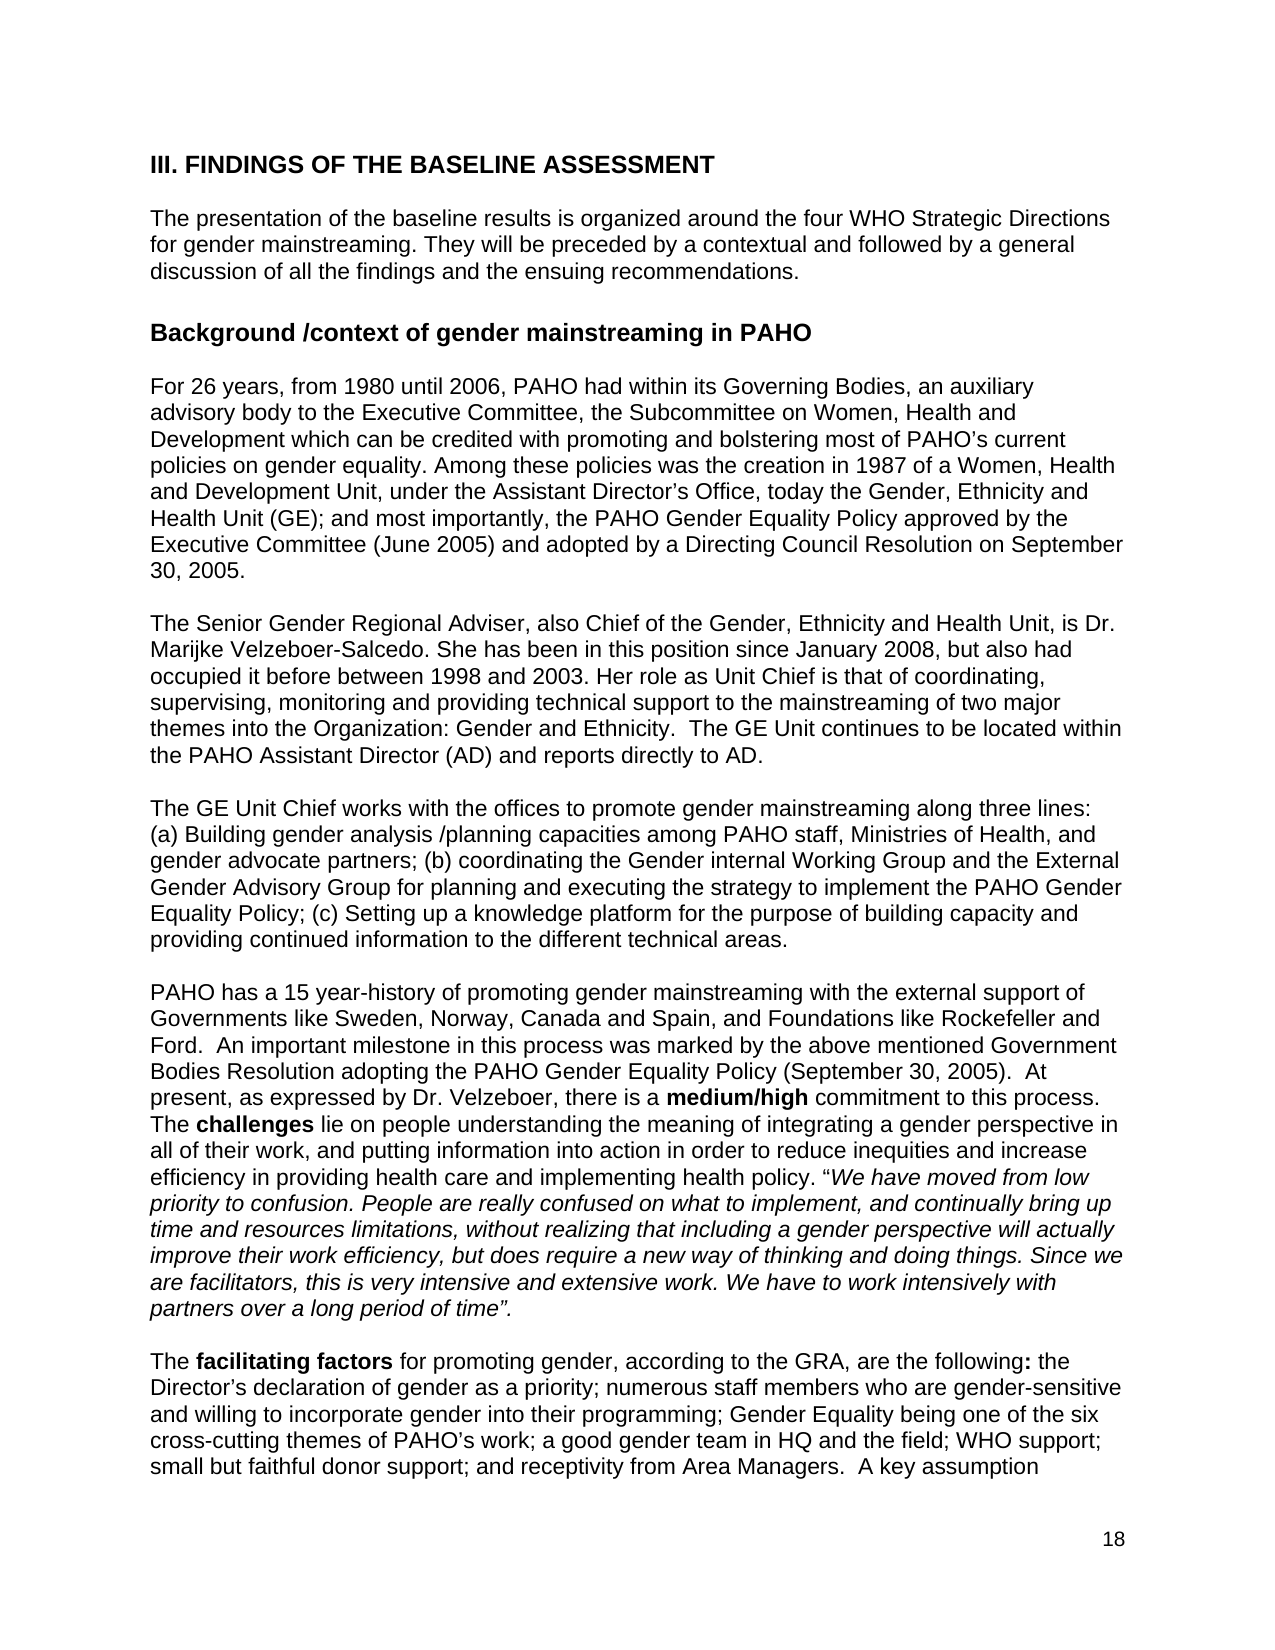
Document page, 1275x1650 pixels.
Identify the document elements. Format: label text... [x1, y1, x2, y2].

list The GE Unit Chief works with the offices to promote gender mainstreaming along three lines: (a) Building gender analysis /planning capacities among PAHO staff, Ministries of Health, and gender advocate partners; (b) coordinating the Gender internal Working Group and the External Gender Advisory Group for planning and executing the strategy to implement the PAHO Gender Equality Policy; (c) Setting up a knowledge platform for the purpose of building capacity and providing continued information to the different technical areas. [150, 794, 1125, 953]
text PAHO has a 15 year-history of promoting gender mainstreaming with the external support of Governments like Sweden, Norway, Canada and Spain, and Foundations like Rockefeller and Ford. An important milestone in this process was marked by the above mentioned Government Bodies Resolution adopting the PAHO Gender Equality Policy (September 30, 2005). At present, as expressed by Dr. Velzeboer, there is a medium/high commitment to this process. The challenges lie on people understanding the meaning of integrating a gender perspective in all of their work, and putting information into action in order to reduce inequities and increase efficiency in providing health care and implementing health policy. “We have moved from low priority to confusion. People are really confused on what to implement, and continually bring up time and resources limitations, without realizing that including a gender perspective will actually improve their work efficiency, but does require a new way of thinking and doing things. Since we are facilitators, this is very intensive and extensive work. We have to work intensively with partners over a long period of time”. [150, 979, 1125, 1322]
list The Senior Gender Regional Adviser, also Chief of the Gender, Ethnicity and Health Unit, is Dr. Marijke Velzeboer-Salcedo. She has been in this position since January 2008, but also had occupied it before between 1998 and 2003. Her role as Unit Chief is that of coordinating, supervising, monitoring and providing technical support to the mainstreaming of two major themes into the Organization: Gender and Ethnicity. The GE Unit continues to be located within the PAHO Assistant Director (AD) and reports directly to AD. [150, 610, 1125, 768]
list Background /context of gender mainstreaming in PAHO [150, 318, 1125, 346]
text The presentation of the baseline results is organized around the four WHO Strategic Directions for gender mainstreaming. They will be preceded by a contextual and followed by a general discussion of all the findings and the ensuing recommendations. [150, 205, 1125, 284]
text III. FINDINGS OF THE BASELINE ASSESSMENT [150, 150, 1125, 179]
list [150, 1348, 1125, 1480]
text For 26 years, from 1980 until 2006, PAHO had within its Governing Bodies, an auxiliary advisory body to the Executive Committee, the Subcommittee on Women, Health and Development which can be credited with promoting and bolstering most of PAHO’s current policies on gender equality. Among these policies was the creation in 1987 of a Women, Health and Development Unit, under the Assistant Director’s Office, today the Gender, Ethnicity and Health Unit (GE); and most importantly, the PAHO Gender Equality Policy approved by the Executive Committee (June 2005) and adopted by a Directing Council Resolution on September 30, 2005. [150, 373, 1125, 584]
